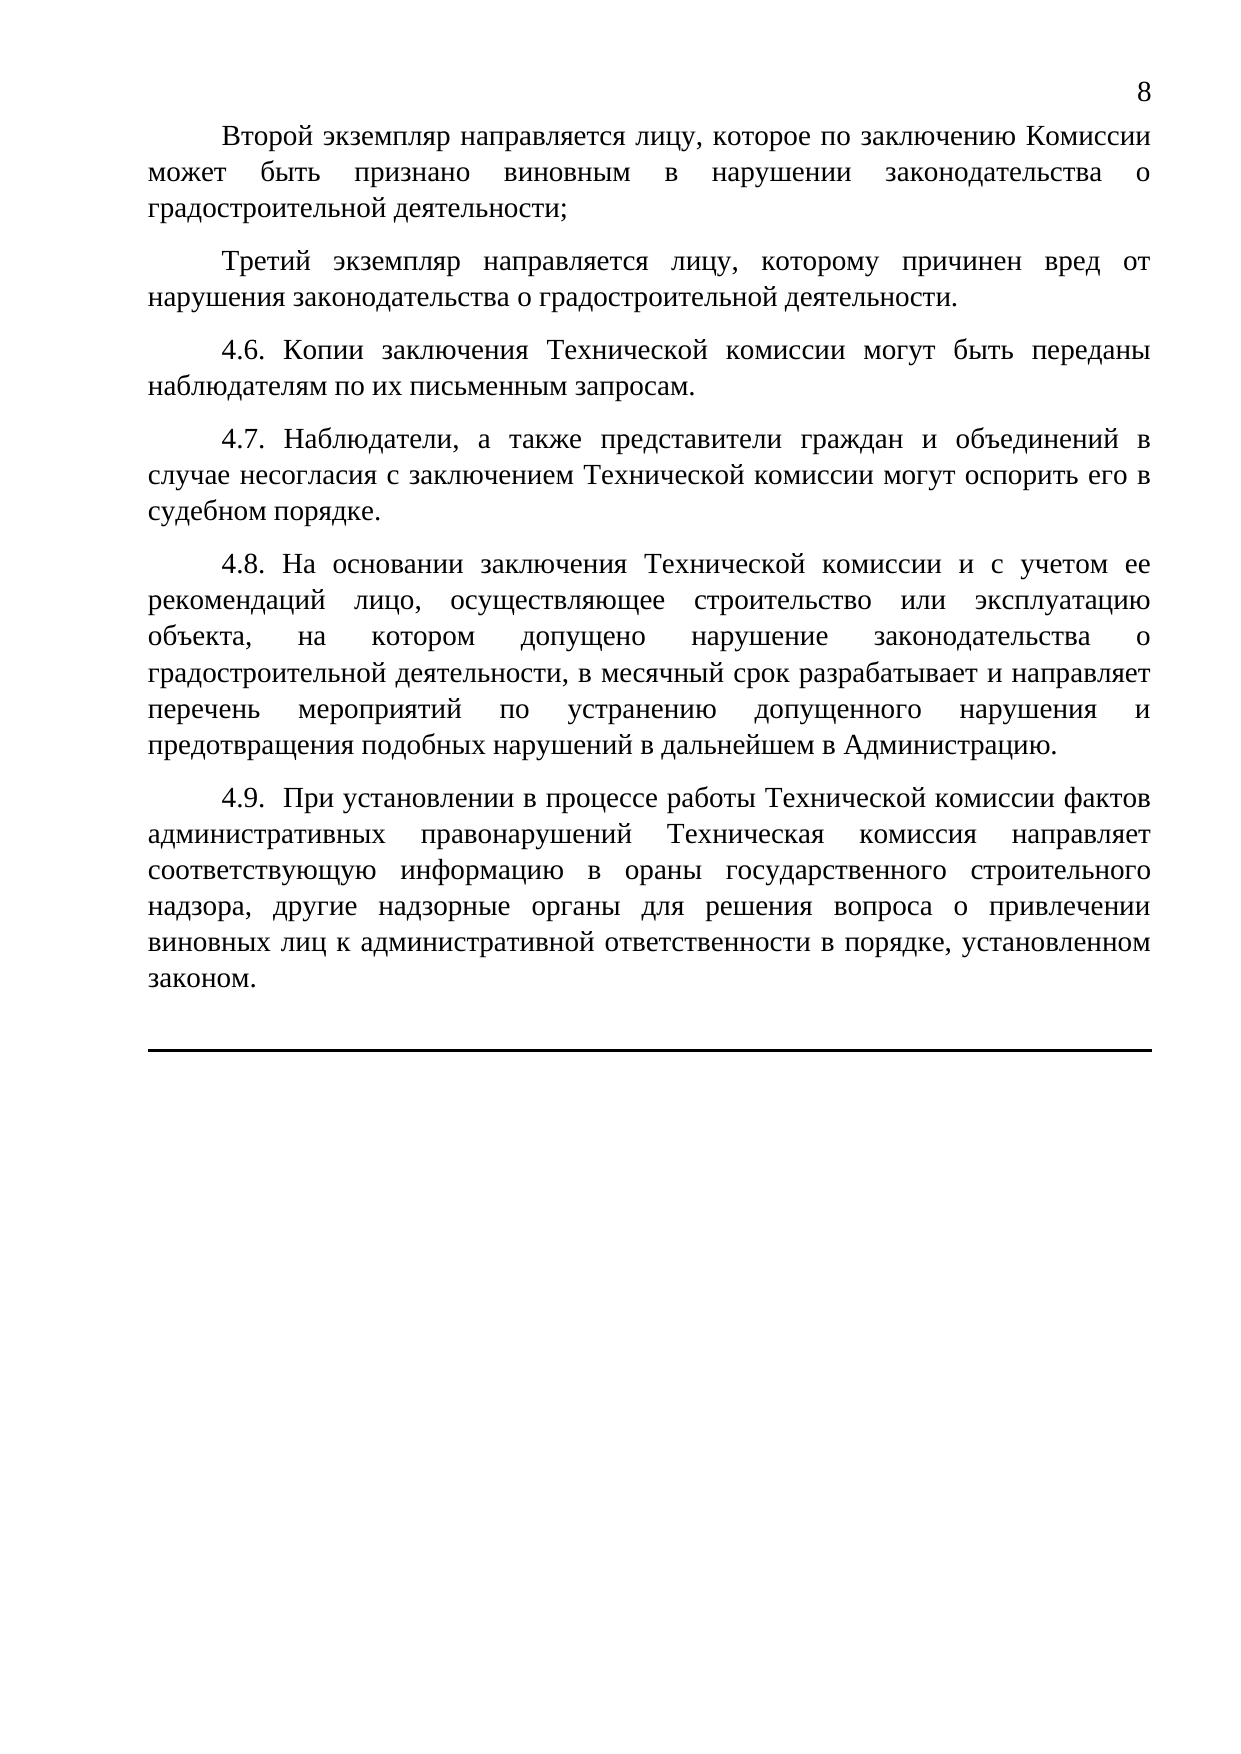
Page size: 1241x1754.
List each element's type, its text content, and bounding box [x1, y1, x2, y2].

text Второй экземпляр направляется лицу, которое по заключению Комиссии может быть признано виновным в нарушении законодательства о градостроительной деятельности; [148, 118, 1152, 224]
text 4.9. При установлении в процессе работы Технической комиссии фактов административных правонарушений Техническая комиссия направляет соответствующую информацию в ораны государственного строительного надзора, другие надзорные органы для решения вопроса о привлечении виновных лиц к административной ответственности в порядке, установленном законом. [148, 780, 1152, 994]
text 4.8. На основании заключения Технической комиссии и с учетом ее рекомендаций лицо, осуществляющее строительство или эксплуатацию объекта, на котором допущено нарушение законодательства о градостроительной деятельности, в месячный срок разрабатывает и направляет перечень мероприятий по устранению допущенного нарушения и предотвращения подобных нарушений в дальнейшем в Администрацию. [148, 546, 1152, 761]
text 4.7. Наблюдатели, а также представители граждан и объединений в случае несогласия с заключением Технической комиссии могут оспорить его в судебном порядке. [148, 421, 1152, 527]
text 4.6. Копии заключения Технической комиссии могут быть переданы наблюдателям по их письменным запросам. [148, 332, 1152, 402]
text Третий экземпляр направляется лицу, которому причинен вред от нарушения законодательства о градостроительной деятельности. [148, 243, 1152, 313]
